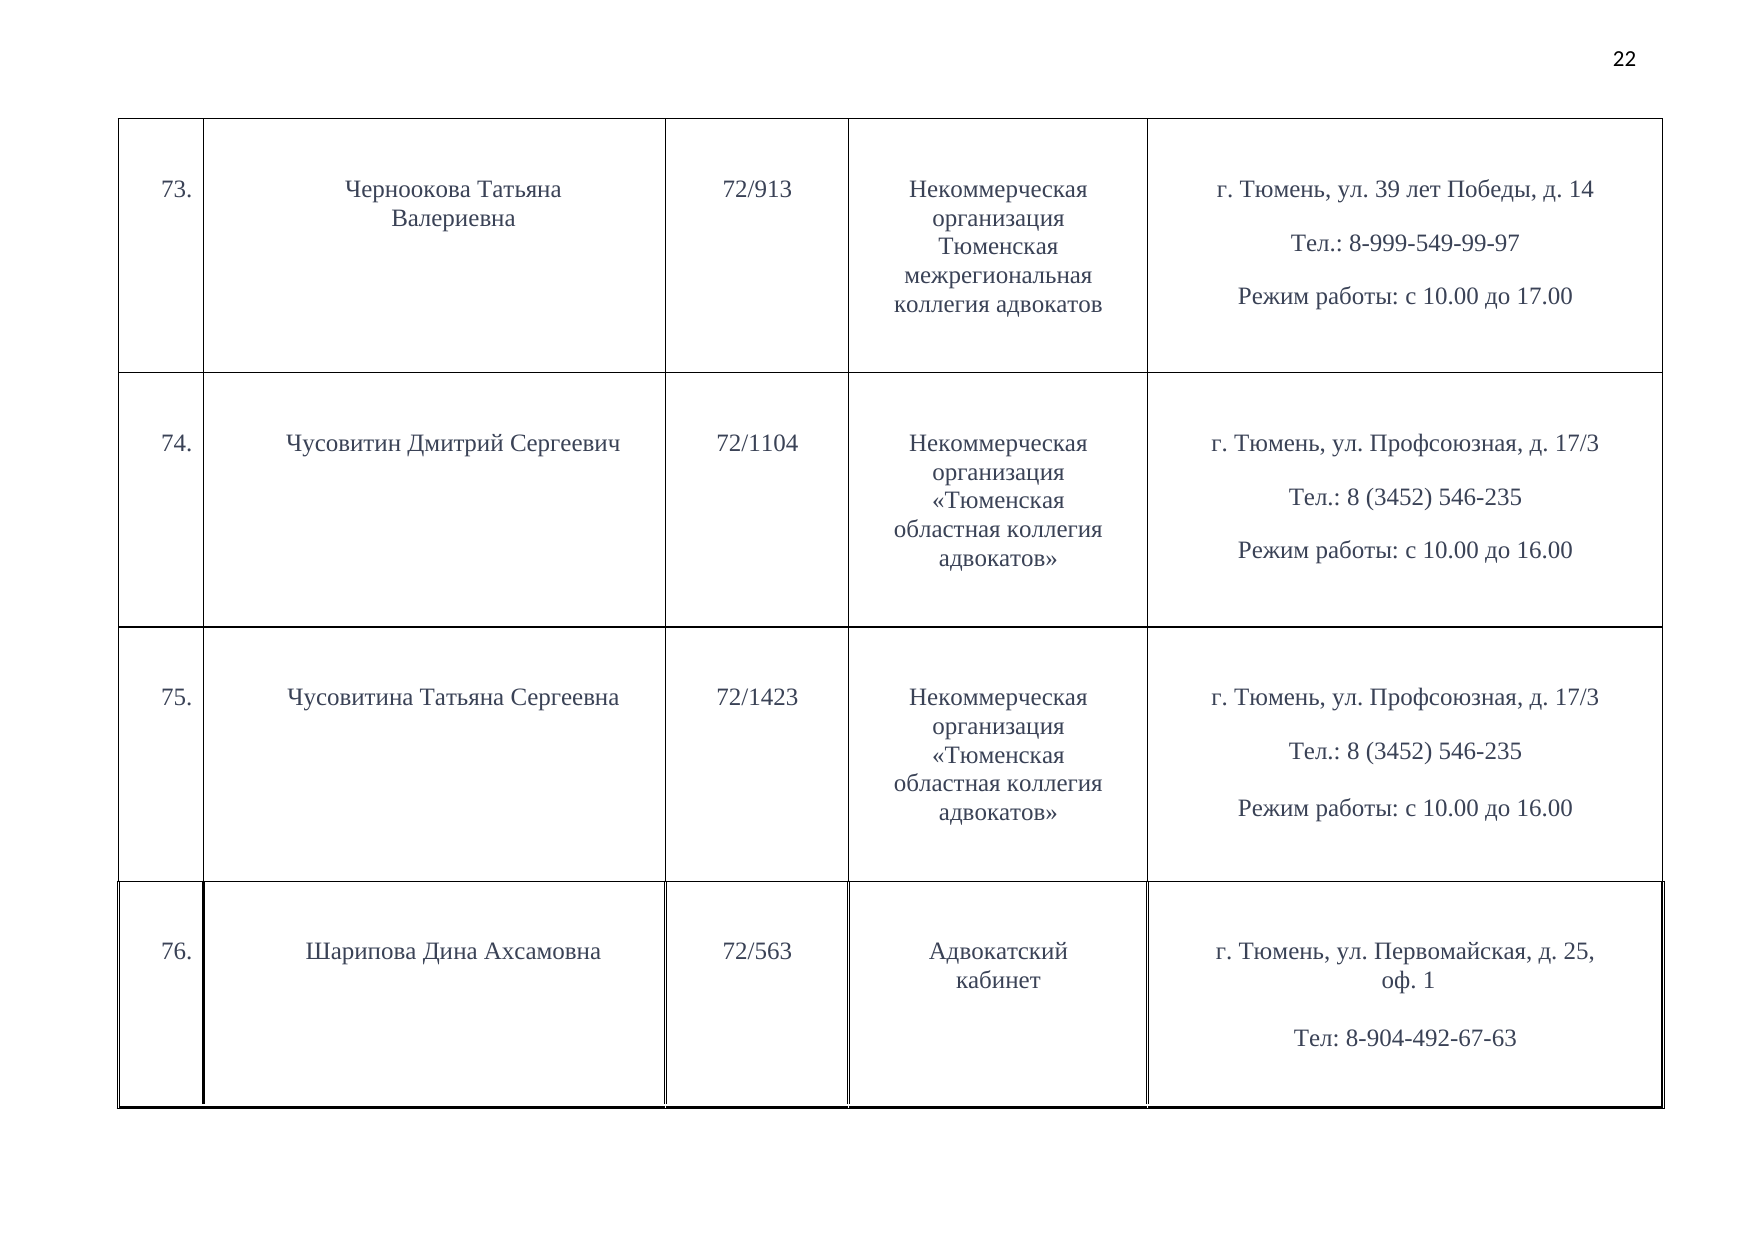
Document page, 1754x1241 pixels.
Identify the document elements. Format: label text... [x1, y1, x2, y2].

table_cell 72/913 [666, 119, 848, 372]
table_cell [119, 119, 203, 372]
table_cell 72/1104 [666, 373, 848, 626]
table_cell 72/1423 [666, 628, 848, 881]
table_cell г. Тюмень, ул. Профсоюзная, д. 17/3 Тел.: 8 (3452) 546-235 Режим работы: с 10.00 до 16.00 [1148, 373, 1662, 626]
table_cell Некоммерческая организация «Тюменская областная коллегия адвокатов» [849, 373, 1147, 626]
table_cell Некоммерческая организация «Тюменская областная коллегия адвокатов» [849, 628, 1147, 881]
table_cell [120, 882, 203, 1106]
table_cell г. Тюмень, ул. Профсоюзная, д. 17/3 Тел.: 8 (3452) 546-235 Режим работы: с 10.00 до 16.00 [1148, 628, 1662, 881]
table_cell Чусовитина Татьяна Сергеевна [204, 628, 665, 881]
table_cell [119, 373, 203, 626]
table_cell 72/563 [666, 882, 849, 1106]
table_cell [1148, 882, 1661, 1106]
table_cell Черноокова Татьяна Валериевна [204, 119, 665, 372]
table_cell Чусовитин Дмитрий Сергеевич [204, 373, 665, 626]
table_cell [203, 882, 666, 1106]
table_cell Некоммерческая организация Тюменская межрегиональная коллегия адвокатов [849, 119, 1147, 372]
table_cell [119, 628, 203, 881]
table_cell Адвокатский кабинет [849, 882, 1148, 1106]
table_cell г. Тюмень, ул. 39 лет Победы, д. 14 Тел.: 8-999-549-99-97 Режим работы: с 10.00 до 17.00 [1148, 119, 1662, 372]
